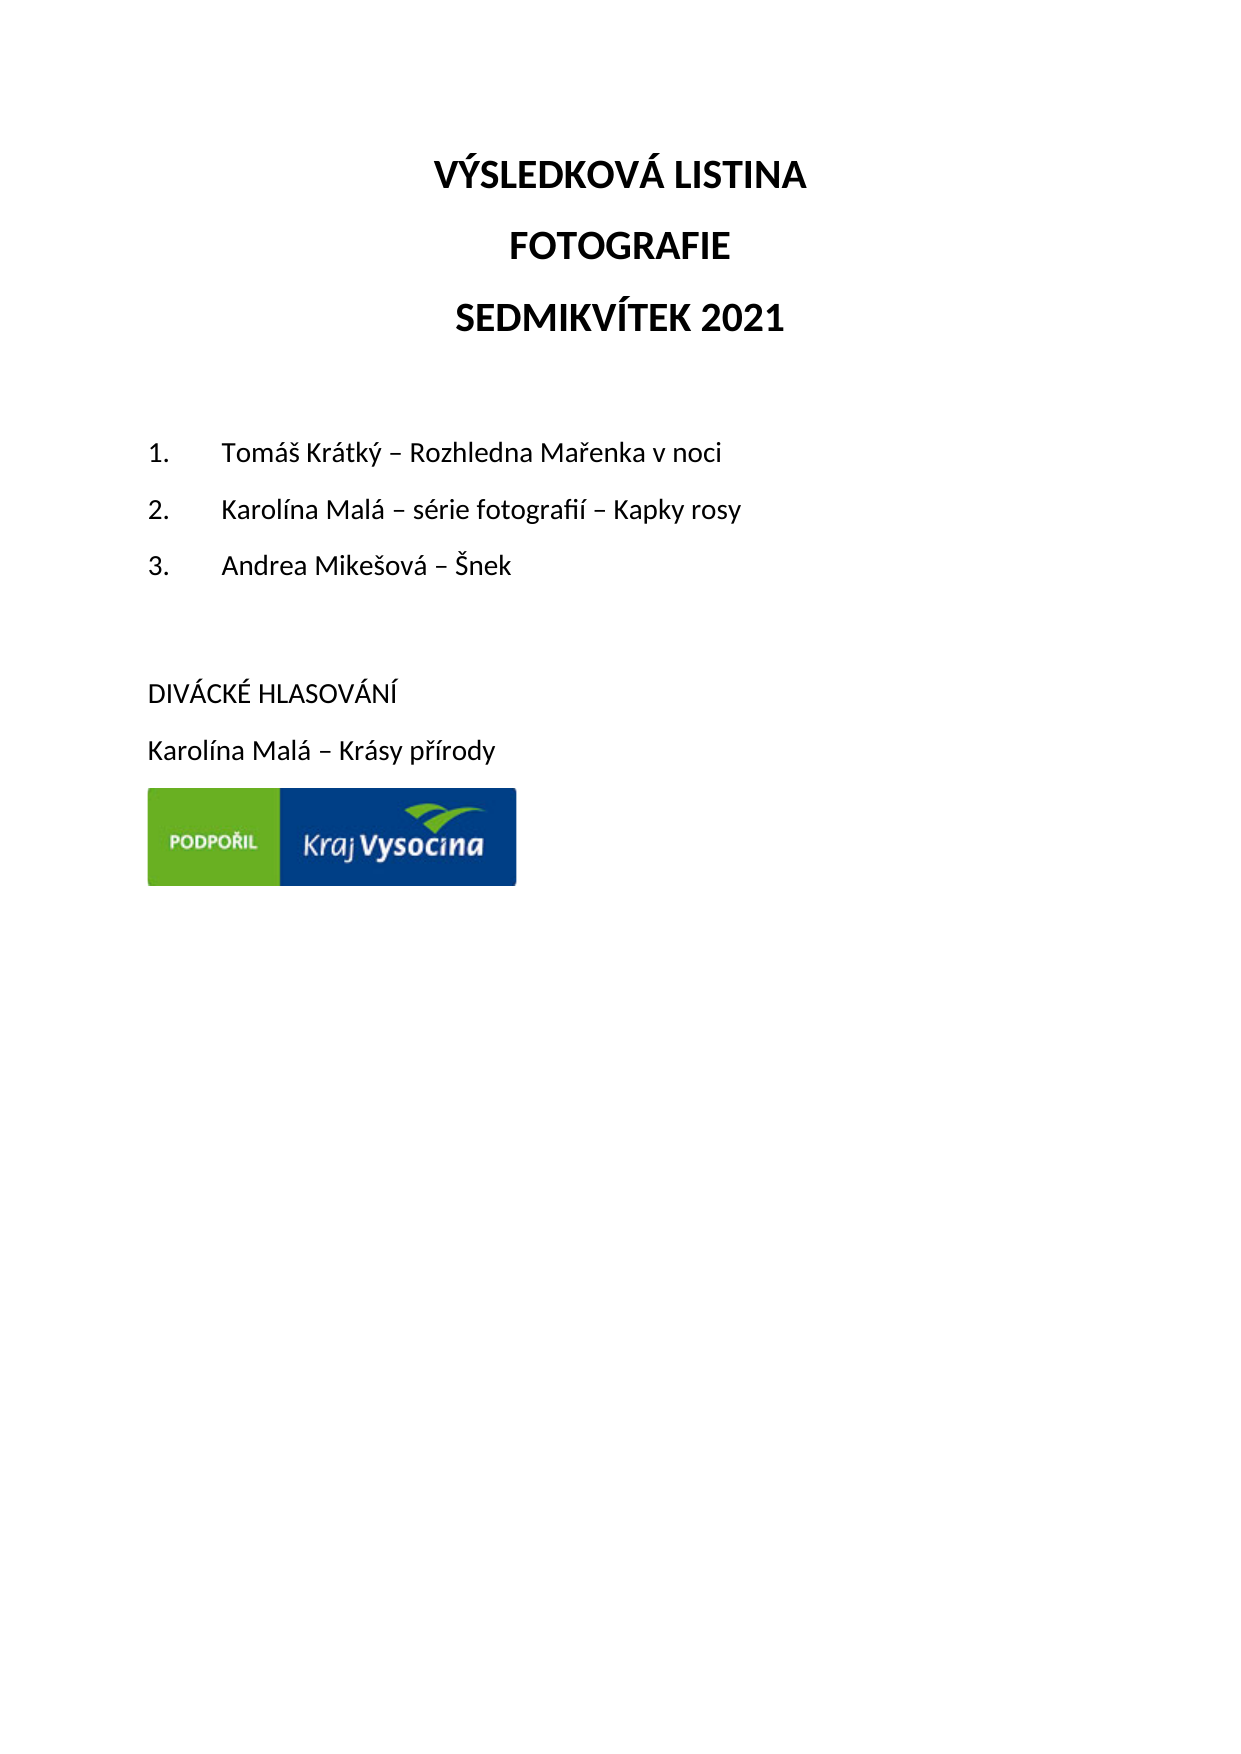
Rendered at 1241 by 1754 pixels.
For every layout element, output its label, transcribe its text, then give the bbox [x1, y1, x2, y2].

text Karolína Malá – Krásy přírody [148, 732, 1093, 767]
text 3. Andrea Mikešová – Šnek [148, 547, 1093, 583]
picture [147, 788, 517, 886]
text DIVÁCKÉ HLASOVÁNÍ [148, 675, 1093, 711]
text 1. Tomáš Krátký – Rozhledna Mařenka v noci [148, 434, 1093, 470]
text SEDMIKVÍTEK 2021 [148, 291, 1093, 342]
text VÝSLEDKOVÁ LISTINA [148, 148, 1093, 198]
text 2. Karolína Malá – série fotografií – Kapky rosy [148, 491, 1093, 526]
text FOTOGRAFIE [148, 219, 1093, 270]
